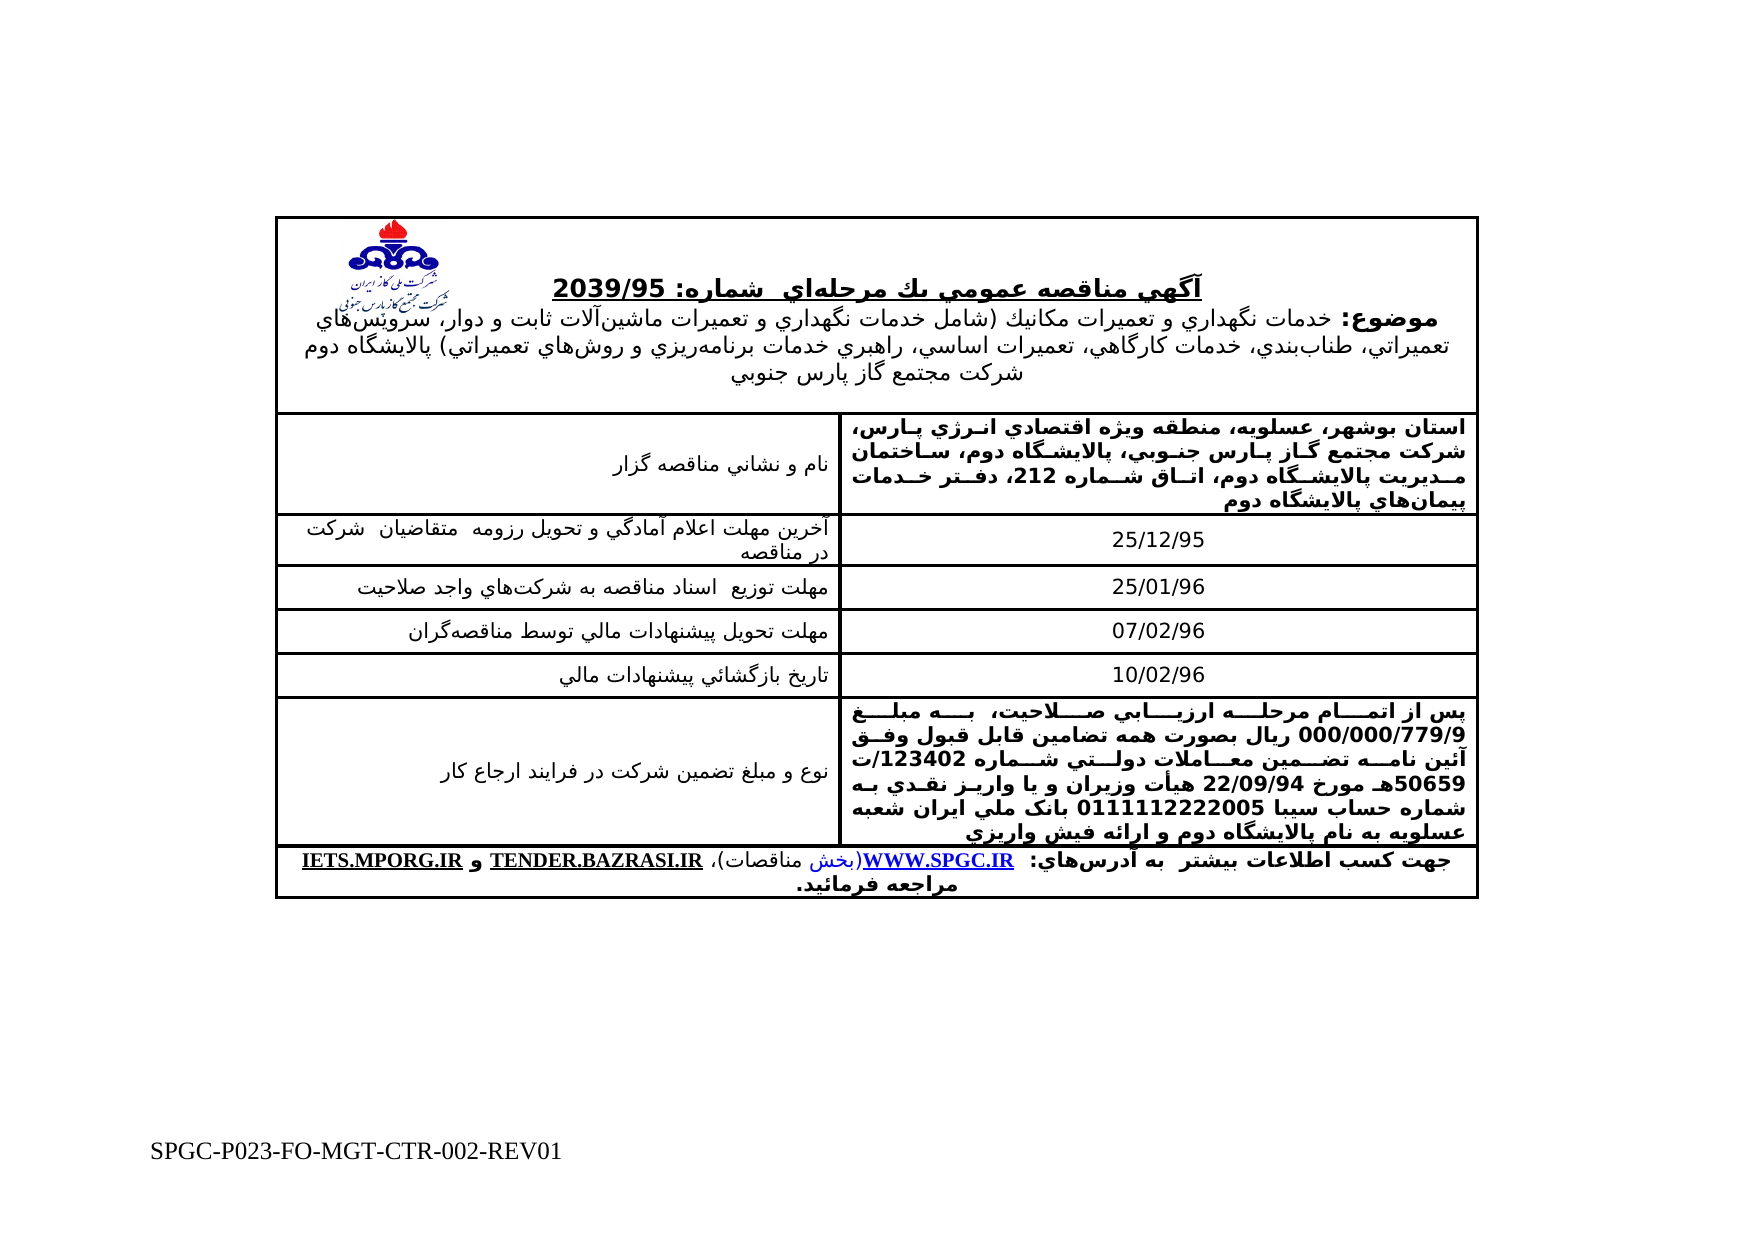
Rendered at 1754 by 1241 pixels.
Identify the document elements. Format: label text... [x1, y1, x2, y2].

table_cell نوع و مبلغ تضمين شركت در فرايند ارجاع كار [278, 699, 838, 844]
table_cell 10/02/96 [842, 655, 1476, 696]
table_cell نام و نشاني مناقصه گزار [278, 415, 838, 512]
table_cell 07/02/96 [842, 611, 1476, 652]
table_cell پس از اتمام مرحله ارزيابي صلاحيت‌، به مبلغ 000/000/779/9 ريال بصورت همه تضامين قابل قبول وفق آئين نامه تضمين معاملات دولتي شماره 123402/ت50659هـ مورخ 22/09/94 هيأت وزيران و يا واريز نقدي به شماره حساب سيبا 0111112222005 بانک ملي ايران شعبه عسلويه به نام پالايشگاه دوم و ارائه فيش واريزي [842, 699, 1476, 844]
table_cell تاريخ بازگشائي پيشنهادات مالي [278, 655, 838, 696]
table_cell استان بوشهر، عسلويه، منطقه ويژه اقتصادي انرژي پارس،‌ شركت مجتمع گاز پارس جنوبي، پالايشگاه دوم، ساختمان مديريت‌ پالايشگاه دوم، اتاق شماره 212‌، دفتر خدمات پيمان‌هاي پالايشگاه دوم [842, 415, 1476, 512]
table_cell مهلت تحويل پيشنهادات مالي توسط مناقصه‌گران [278, 611, 838, 652]
table_cell مهلت توزيع اسناد مناقصه به شركت‌هاي واجد صلاحيت [278, 567, 838, 608]
table_cell 25/12/95 [842, 516, 1476, 564]
table_header آگهي مناقصه عمومي يك مرحله‌اي شماره‌: 2039/95 موضوع‌: خدمات نگهداري و تعميرات مكانيك (شامل خدمات نگهداري و تعميرات ماشين‌آلات ثابت و دوار، سرويس‌هاي تعميراتي، طناب‌بندي، خدمات كارگاهي، تعميرات اساسي، راهبري خدمات برنامه‌ريزي و روش‌هاي تعميراتي) پالايشگاه دوم شركت مجتمع گاز پارس جنوبي [278, 219, 1476, 412]
table_cell جهت كسب اطلاعات بيشتر به آدرس‌هاي: WWW.SPGC.IR(بخش مناقصات)، TENDER.BAZRASI.IR و IETS.MPORG.IR مراجعه فرمائيد. [278, 848, 1476, 896]
table_cell آخرين مهلت اعلام آمادگي و تحويل رزومه متقاضيان شركت در مناقصه [278, 516, 838, 564]
table_cell 25/01/96 [842, 567, 1476, 608]
